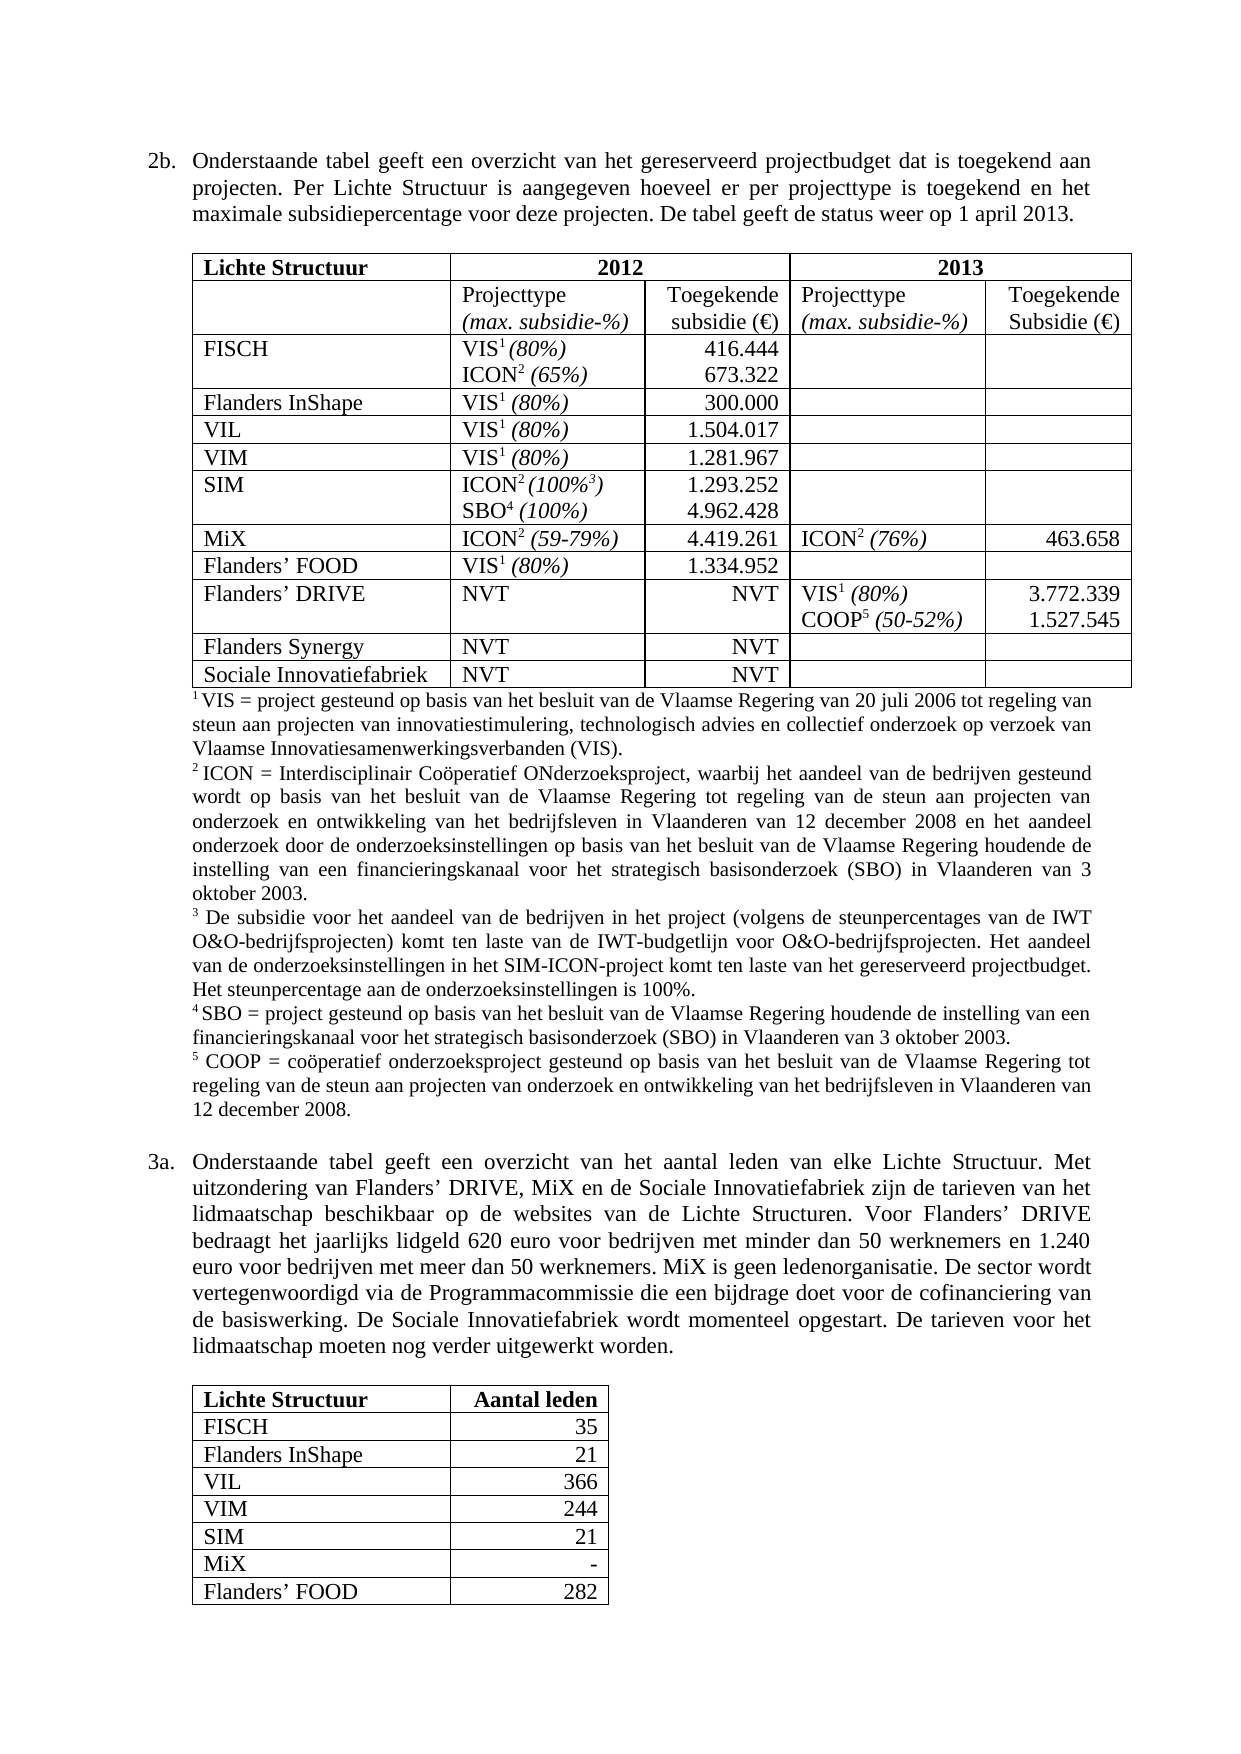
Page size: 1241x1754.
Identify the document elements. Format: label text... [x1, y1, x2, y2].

table_cell [791, 634, 985, 660]
table_cell [986, 471, 1131, 524]
table_cell 300.000 [646, 389, 789, 415]
table_cell VIS1 (80%) [451, 389, 644, 415]
table_cell 282 [451, 1578, 608, 1604]
table_header Aantal leden [451, 1386, 608, 1412]
table_cell VIS1 (80%) [451, 552, 644, 579]
text 2b. Onderstaande tabel geeft een overzicht van het gereserveerd projectbudget dat is toegekend aan projecten. Per Lichte Structuur is aangegeven hoeveel er per projecttype is toegekend en het maximale subsidiepercentage voor deze projecten. De tabel geeft de status weer op 1 april 2013. [148, 148, 1093, 227]
table_cell 244 [451, 1496, 608, 1522]
table_cell ICON2 (100%3) SBO4 (100%) [451, 471, 644, 524]
table_cell 3.772.339 1.527.545 [986, 580, 1131, 632]
table_cell [791, 471, 985, 524]
table_cell 21 [451, 1523, 608, 1549]
table_cell NVT [646, 634, 789, 660]
table_cell [791, 444, 985, 470]
text 3 De subsidie voor het aandeel van de bedrijven in het project (volgens de steunpercentages van de IWT O&O-bedrijfsprojecten) komt ten laste van de IWT-budgetlijn voor O&O-bedrijfsprojecten. Het aandeel van de onderzoeksinstellingen in het SIM-ICON-project komt ten laste van het gereserveerd projectbudget. Het steunpercentage aan de onderzoeksinstellingen is 100%. [192, 905, 1093, 1001]
table_cell 4.419.261 [646, 525, 789, 551]
table_cell Flanders InShape [193, 389, 450, 415]
table_cell 416.444 673.322 [646, 335, 789, 388]
table_cell VIS1 (80%) ICON2 (65%) [451, 335, 644, 388]
table_cell Projecttype (max. subsidie-%) [791, 281, 985, 334]
text 1 VIS = project gesteund op basis van het besluit van de Vlaamse Regering van 20 juli 2006 tot regeling van steun aan projecten van innovatiestimulering, technologisch advies en collectief onderzoek op verzoek van Vlaamse Innovatiesamenwerkingsverbanden (VIS). [192, 688, 1093, 760]
table_cell VIS1 (80%) COOP5 (50-52%) [791, 580, 985, 632]
table_cell [791, 552, 985, 579]
table_cell [791, 661, 985, 687]
table_header Lichte Structuur [193, 1386, 450, 1412]
table_cell VIM [193, 1496, 450, 1522]
table_cell [986, 416, 1131, 443]
text 2 ICON = Interdisciplinair Coöperatief ONderzoeksproject, waarbij het aandeel van de bedrijven gesteund wordt op basis van het besluit van de Vlaamse Regering tot regeling van de steun aan projecten van onderzoek en ontwikkeling van het bedrijfsleven in Vlaanderen van 12 december 2008 en het aandeel onderzoek door de onderzoeksinstellingen op basis van het besluit van de Vlaamse Regering houdende de instelling van een financieringskanaal voor het strategisch basisonderzoek (SBO) in Vlaanderen van 3 oktober 2003. [192, 760, 1093, 905]
table_header Lichte Structuur [193, 254, 450, 280]
table_cell SIM [193, 471, 450, 524]
text 5 COOP = coöperatief onderzoeksproject gesteund op basis van het besluit van de Vlaamse Regering tot regeling van de steun aan projecten van onderzoek en ontwikkeling van het bedrijfsleven in Vlaanderen van 12 december 2008. [192, 1049, 1093, 1121]
table_header 2012 [451, 254, 789, 280]
table_cell [791, 389, 985, 415]
table_cell VIS1 (80%) [451, 416, 644, 443]
table_cell Sociale Innovatiefabriek [193, 661, 450, 687]
table_cell [986, 444, 1131, 470]
table_cell Toegekende Subsidie (€) [986, 281, 1131, 334]
table_cell NVT [646, 661, 789, 687]
table_cell [791, 416, 985, 443]
table_cell VIM [193, 444, 450, 470]
table_cell 35 [451, 1413, 608, 1440]
table_cell Flanders InShape [193, 1441, 450, 1467]
table_cell [986, 389, 1131, 415]
table_cell 463.658 [986, 525, 1131, 551]
table_cell Toegekende subsidie (€) [646, 281, 789, 334]
table_cell ICON2 (59-79%) [451, 525, 644, 551]
table_cell VIL [193, 416, 450, 443]
table_cell MiX [193, 1550, 450, 1577]
table_cell 1.281.967 [646, 444, 789, 470]
table_cell FISCH [193, 335, 450, 388]
table_cell 366 [451, 1468, 608, 1494]
table_cell [986, 634, 1131, 660]
table_cell NVT [451, 661, 644, 687]
table_cell 1.504.017 [646, 416, 789, 443]
text 4 SBO = project gesteund op basis van het besluit van de Vlaamse Regering houdende de instelling van een financieringskanaal voor het strategisch basisonderzoek (SBO) in Vlaanderen van 3 oktober 2003. [192, 1001, 1093, 1049]
table_cell Flanders’ FOOD [193, 552, 450, 579]
text 3a. Onderstaande tabel geeft een overzicht van het aantal leden van elke Lichte Structuur. Met uitzondering van Flanders’ DRIVE, MiX en de Sociale Innovatiefabriek zijn de tarieven van het lidmaatschap beschikbaar op de websites van de Lichte Structuren. Voor Flanders’ DRIVE bedraagt het jaarlijks lidgeld 620 euro voor bedrijven met minder dan 50 werknemers en 1.240 euro voor bedrijven met meer dan 50 werknemers. MiX is geen ledenorganisatie. De sector wordt vertegenwoordigd via de Programmacommissie die een bijdrage doet voor de cofinanciering van de basiswerking. De Sociale Innovatiefabriek wordt momenteel opgestart. De tarieven voor het lidmaatschap moeten nog verder uitgewerkt worden. [148, 1148, 1093, 1358]
table_cell 1.293.252 4.962.428 [646, 471, 789, 524]
table_cell MiX [193, 525, 450, 551]
table_cell 1.334.952 [646, 552, 789, 579]
table_cell [986, 661, 1131, 687]
table_cell [193, 281, 450, 334]
table_header 2013 [791, 254, 1131, 280]
table_cell NVT [646, 580, 789, 632]
table_cell NVT [451, 634, 644, 660]
table_cell Projecttype (max. subsidie-%) [451, 281, 644, 334]
table_cell - [451, 1550, 608, 1577]
table_cell FISCH [193, 1413, 450, 1440]
table_cell [986, 552, 1131, 579]
table_cell Flanders’ DRIVE [193, 580, 450, 632]
table_cell SIM [193, 1523, 450, 1549]
table_cell [791, 335, 985, 388]
table_cell VIL [193, 1468, 450, 1494]
table_cell 21 [451, 1441, 608, 1467]
table_cell Flanders’ FOOD [193, 1578, 450, 1604]
table_cell ICON2 (76%) [791, 525, 985, 551]
table_cell NVT [451, 580, 644, 632]
table_cell [986, 335, 1131, 388]
table_cell Flanders Synergy [193, 634, 450, 660]
table_cell VIS1 (80%) [451, 444, 644, 470]
